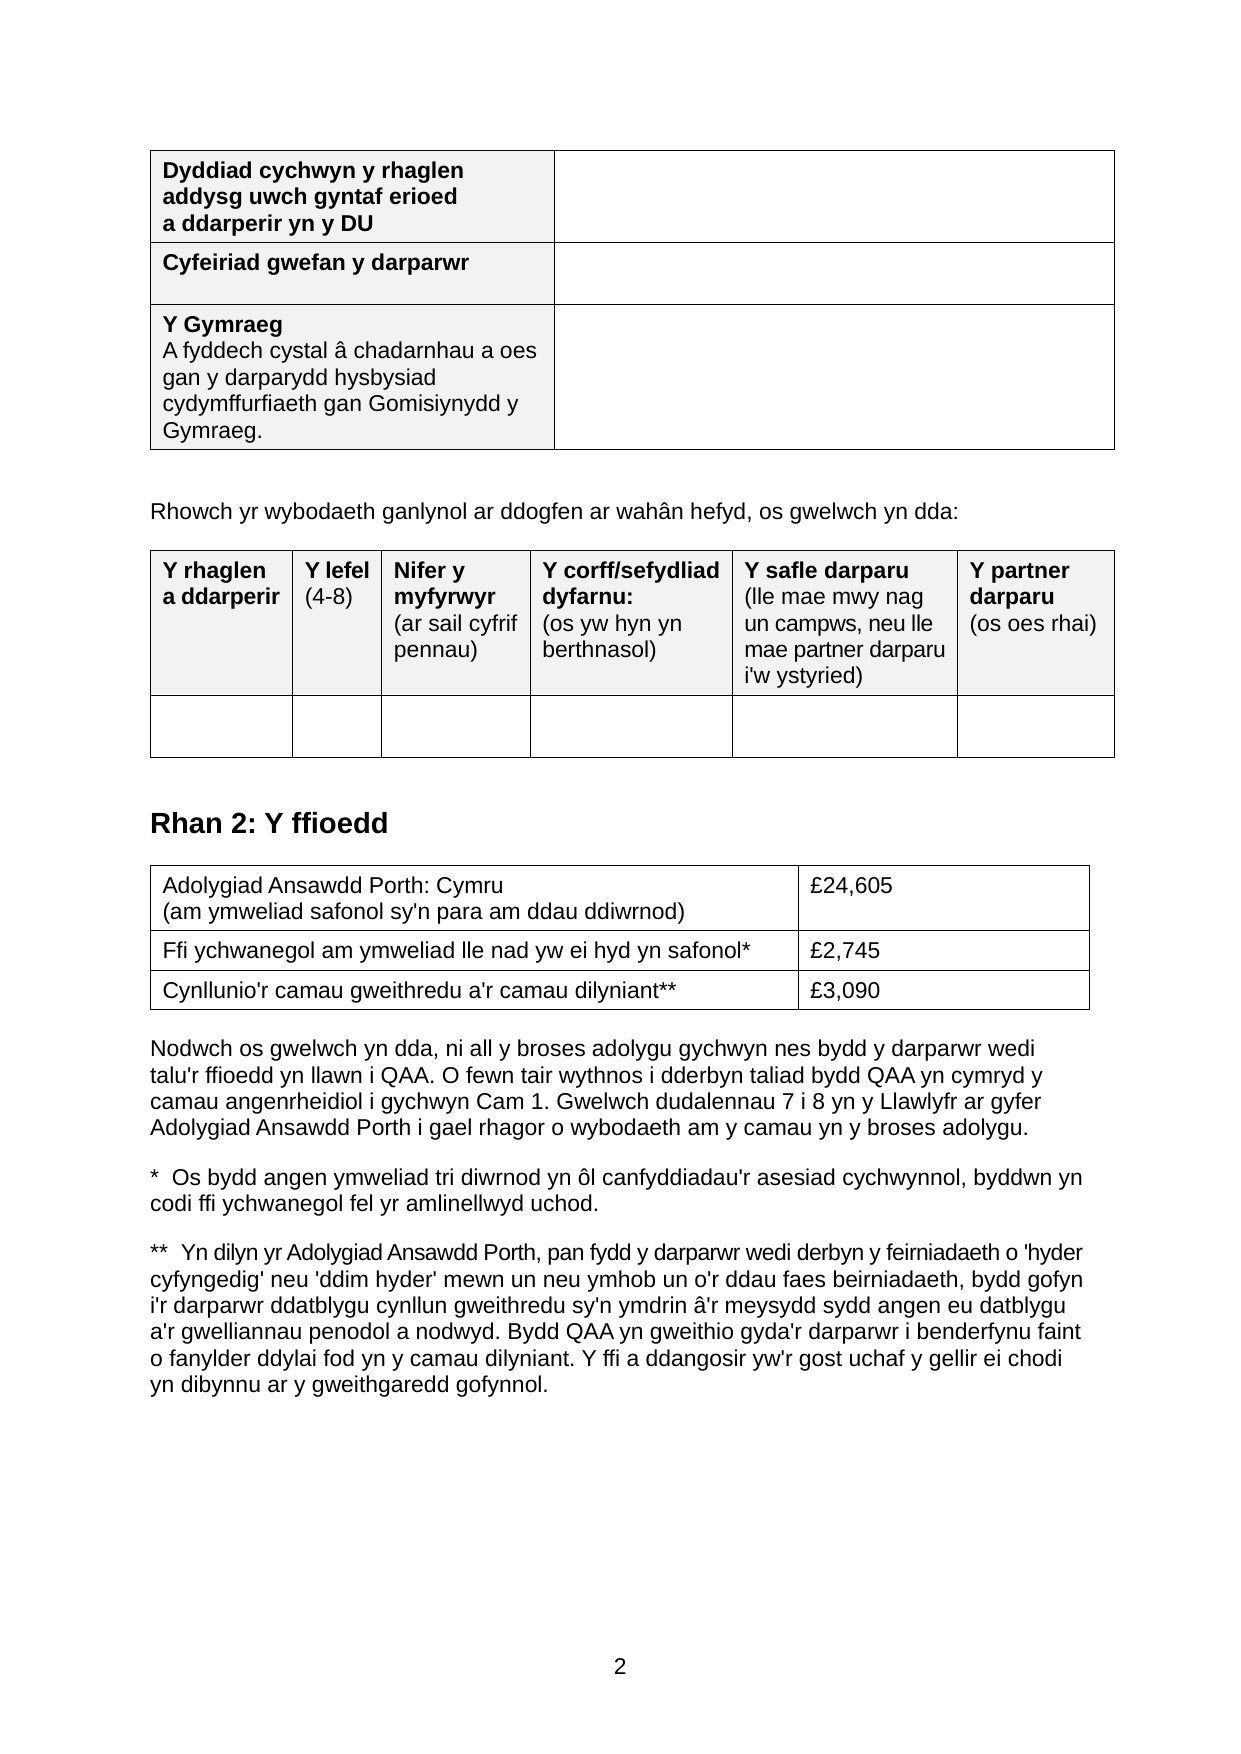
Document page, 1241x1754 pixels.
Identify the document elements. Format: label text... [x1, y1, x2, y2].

table_cell [555, 243, 1114, 304]
table_header Nifer y myfyrwyr (ar sail cyfrif pennau) [382, 551, 530, 694]
text Nodwch os gwelwch yn dda, ni all y broses adolygu gychwyn nes bydd y darparwr wedi talu'r ffioedd yn llawn i QAA. O fewn tair wythnos i dderbyn taliad bydd QAA yn cymryd y camau angenrheidiol i gychwyn Cam 1. Gwelwch dudalennau 7 i 8 yn y Llawlyfr ar gyfer Adolygiad Ansawdd Porth i gael rhagor o wybodaeth am y camau yn y broses adolygu. [150, 1035, 1090, 1141]
table_header Y lefel (4-8) [293, 551, 381, 694]
table_header £24,605 [799, 866, 1089, 930]
table_header Y rhaglen a ddarperir [151, 551, 292, 694]
table_cell £2,745 [799, 931, 1089, 970]
table_header Y partner darparu (os oes rhai) [958, 551, 1114, 694]
table_cell Cynllunio'r camau gweithredu a'r camau dilyniant** [151, 971, 798, 1009]
text * Os bydd angen ymweliad tri diwrnod yn ôl canfyddiadau'r asesiad cychwynnol, byddwn yn codi ffi ychwanegol fel yr amlinellwyd uchod. [150, 1164, 1090, 1216]
table_cell £3,090 [799, 971, 1089, 1009]
subtitle Rhan 2: Y ffioedd [150, 806, 1090, 839]
table_cell [151, 696, 292, 757]
table_cell [555, 305, 1114, 449]
table_header Y safle darparu (lle mae mwy nag un campws, neu lle mae partner darparu i'w ystyried) [733, 551, 957, 694]
table_cell Cyfeiriad gwefan y darparwr [151, 243, 554, 304]
table_cell [293, 696, 381, 757]
table_cell [531, 696, 732, 757]
table_cell [733, 696, 957, 757]
text Rhowch yr wybodaeth ganlynol ar ddogfen ar wahân hefyd, os gwelwch yn dda: [150, 498, 1090, 524]
table_cell [382, 696, 530, 757]
table_cell [555, 151, 1114, 242]
table_cell Y Gymraeg A fyddech cystal â chadarnhau a oes gan y darparydd hysbysiad cydymffurfiaeth gan Gomisiynydd y Gymraeg. [151, 305, 554, 449]
table_header Y corff/sefydliad dyfarnu: (os yw hyn yn berthnasol) [531, 551, 732, 694]
text ** Yn dilyn yr Adolygiad Ansawdd Porth, pan fydd y darparwr wedi derbyn y feirniadaeth o 'hyder cyfyngedig' neu 'ddim hyder' mewn un neu ymhob un o'r ddau faes beirniadaeth, bydd gofyn i'r darparwr ddatblygu cynllun gweithredu sy'n ymdrin â'r meysydd sydd angen eu datblygu a'r gwelliannau penodol a nodwyd. Bydd QAA yn gweithio gyda'r darparwr i benderfynu faint o fanylder ddylai fod yn y camau dilyniant. Y ffi a ddangosir yw'r gost uchaf y gellir ei chodi yn dibynnu ar y gweithgaredd gofynnol. [150, 1239, 1090, 1397]
table_cell Ffi ychwanegol am ymweliad lle nad yw ei hyd yn safonol* [151, 931, 798, 970]
table_cell [958, 696, 1114, 757]
table_header Adolygiad Ansawdd Porth: Cymru (am ymweliad safonol sy'n para am ddau ddiwrnod) [151, 866, 798, 930]
table_cell Dyddiad cychwyn y rhaglen addysg uwch gyntaf erioed a ddarperir yn y DU [151, 151, 554, 242]
